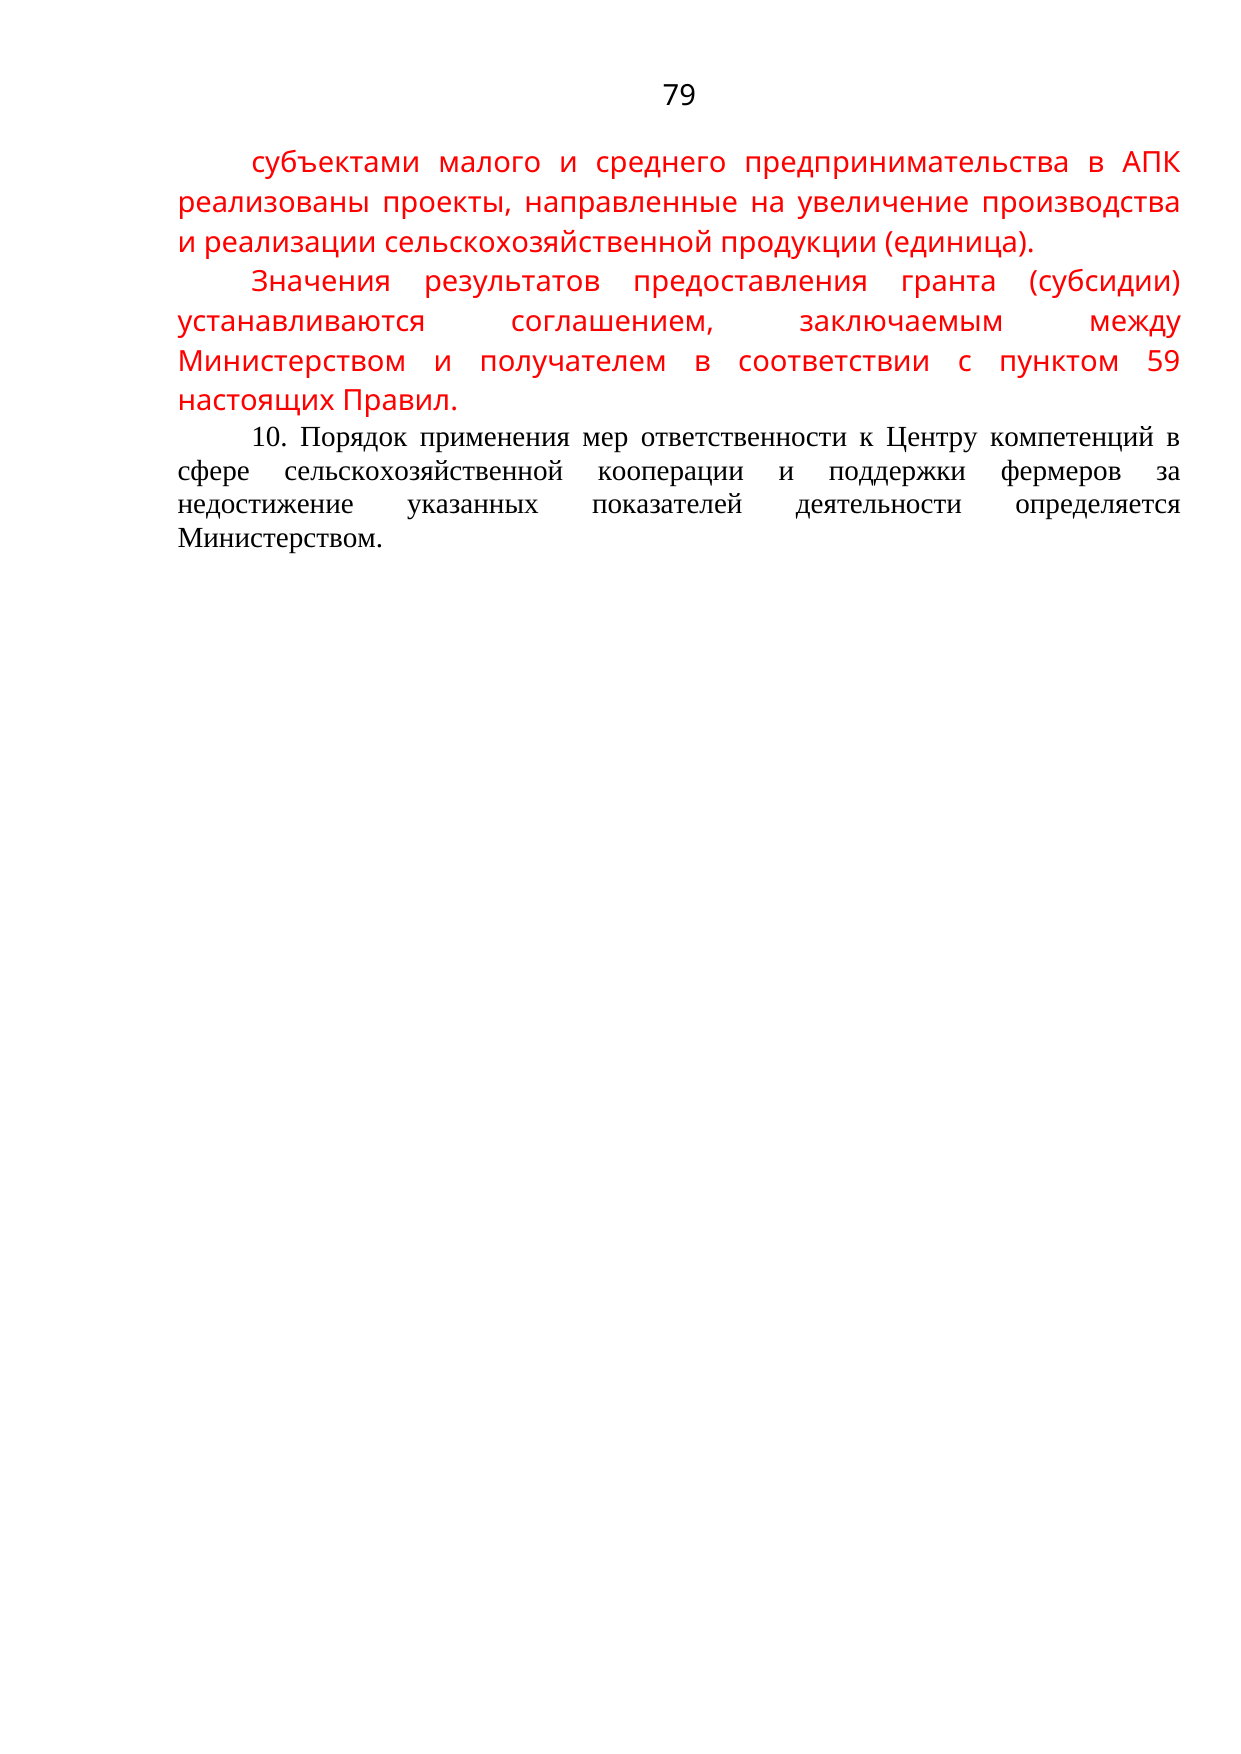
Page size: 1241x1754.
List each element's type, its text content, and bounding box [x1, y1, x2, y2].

text Значения результатов предоставления гранта (субсидии) устанавливаются соглашением, заключаемым между Министерством и получателем в соответствии с пунктом 59 настоящих Правил. [177, 261, 1181, 419]
text 10. Порядок применения мер ответственности к Центру компетенций в сфере сельскохозяйственной кооперации и поддержки фермеров за недостижение указанных показателей деятельности определяется Министерством. [177, 419, 1181, 553]
text субъектами малого и среднего предпринимательства в АПК реализованы проекты, направленные на увеличение производства и реализации сельскохозяйственной продукции (единица). [177, 142, 1181, 261]
